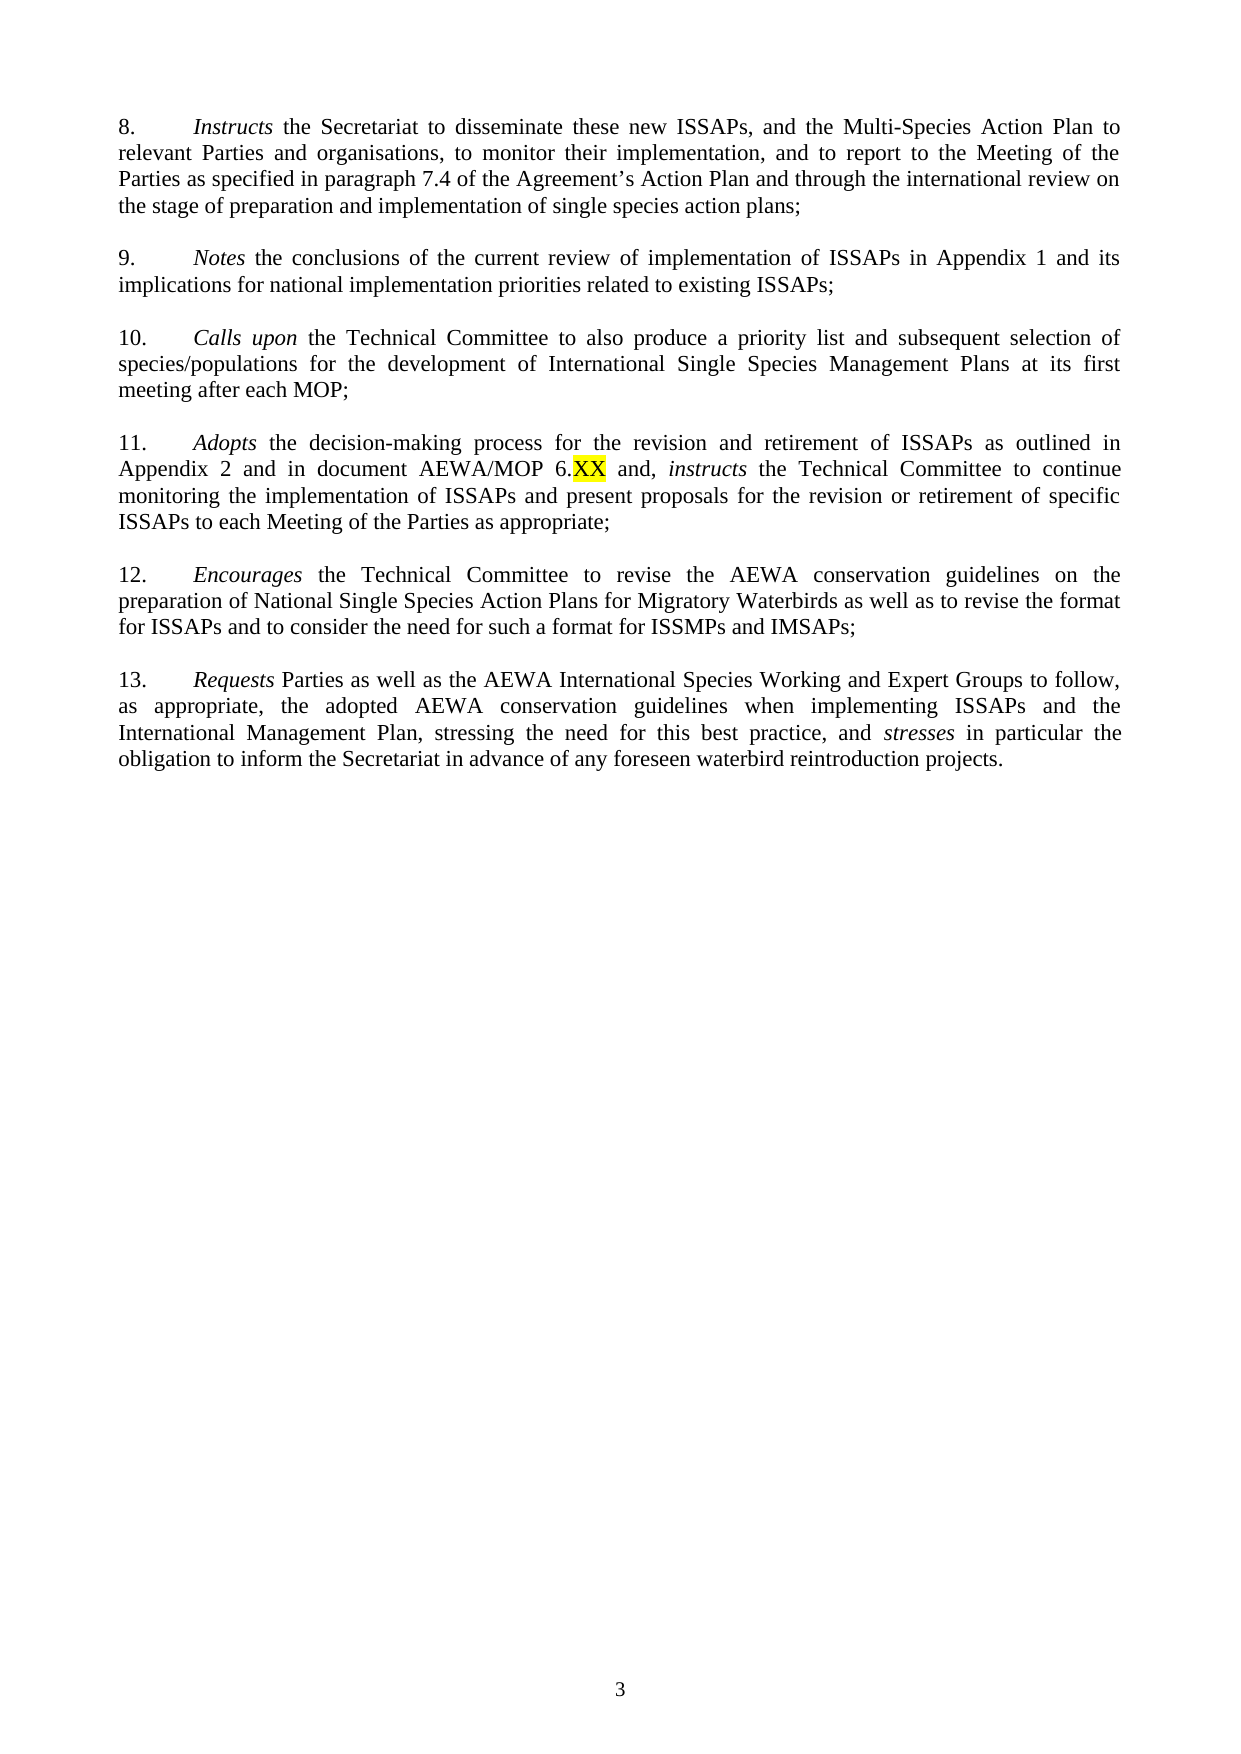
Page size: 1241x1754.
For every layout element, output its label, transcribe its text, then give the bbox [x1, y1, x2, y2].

text 11. Adopts the decision-making process for the revision and retirement of ISSAPs as outlined in Appendix 2 and in document AEWA/MOP 6.XX and, instructs the Technical Committee to continue monitoring the implementation of ISSAPs and present proposals for the revision or retirement of specific ISSAPs to each Meeting of the Parties as appropriate; [118, 429, 1122, 534]
text 12. Encourages the Technical Committee to revise the AEWA conservation guidelines on the preparation of National Single Species Action Plans for Migratory Waterbirds as well as to revise the format for ISSAPs and to consider the need for such a format for ISSMPs and IMSAPs; [118, 561, 1122, 640]
text 8. Instructs the Secretariat to disseminate these new ISSAPs, and the Multi-Species Action Plan to relevant Parties and organisations, to monitor their implementation, and to report to the Meeting of the Parties as specified in paragraph 7.4 of the Agreement’s Action Plan and through the international review on the stage of preparation and implementation of single species action plans; [118, 113, 1122, 218]
text 13. Requests Parties as well as the AEWA International Species Working and Expert Groups to follow, as appropriate, the adopted AEWA conservation guidelines when implementing ISSAPs and the International Management Plan, stressing the need for this best practice, and stresses in particular the obligation to inform the Secretariat in advance of any foreseen waterbird reintroduction projects. [118, 666, 1122, 772]
text 9. Notes the conclusions of the current review of implementation of ISSAPs in Appendix 1 and its implications for national implementation priorities related to existing ISSAPs; [118, 244, 1122, 297]
text 10. Calls upon the Technical Committee to also produce a priority list and subsequent selection of species/populations for the development of International Single Species Management Plans at its first meeting after each MOP; [118, 323, 1122, 403]
